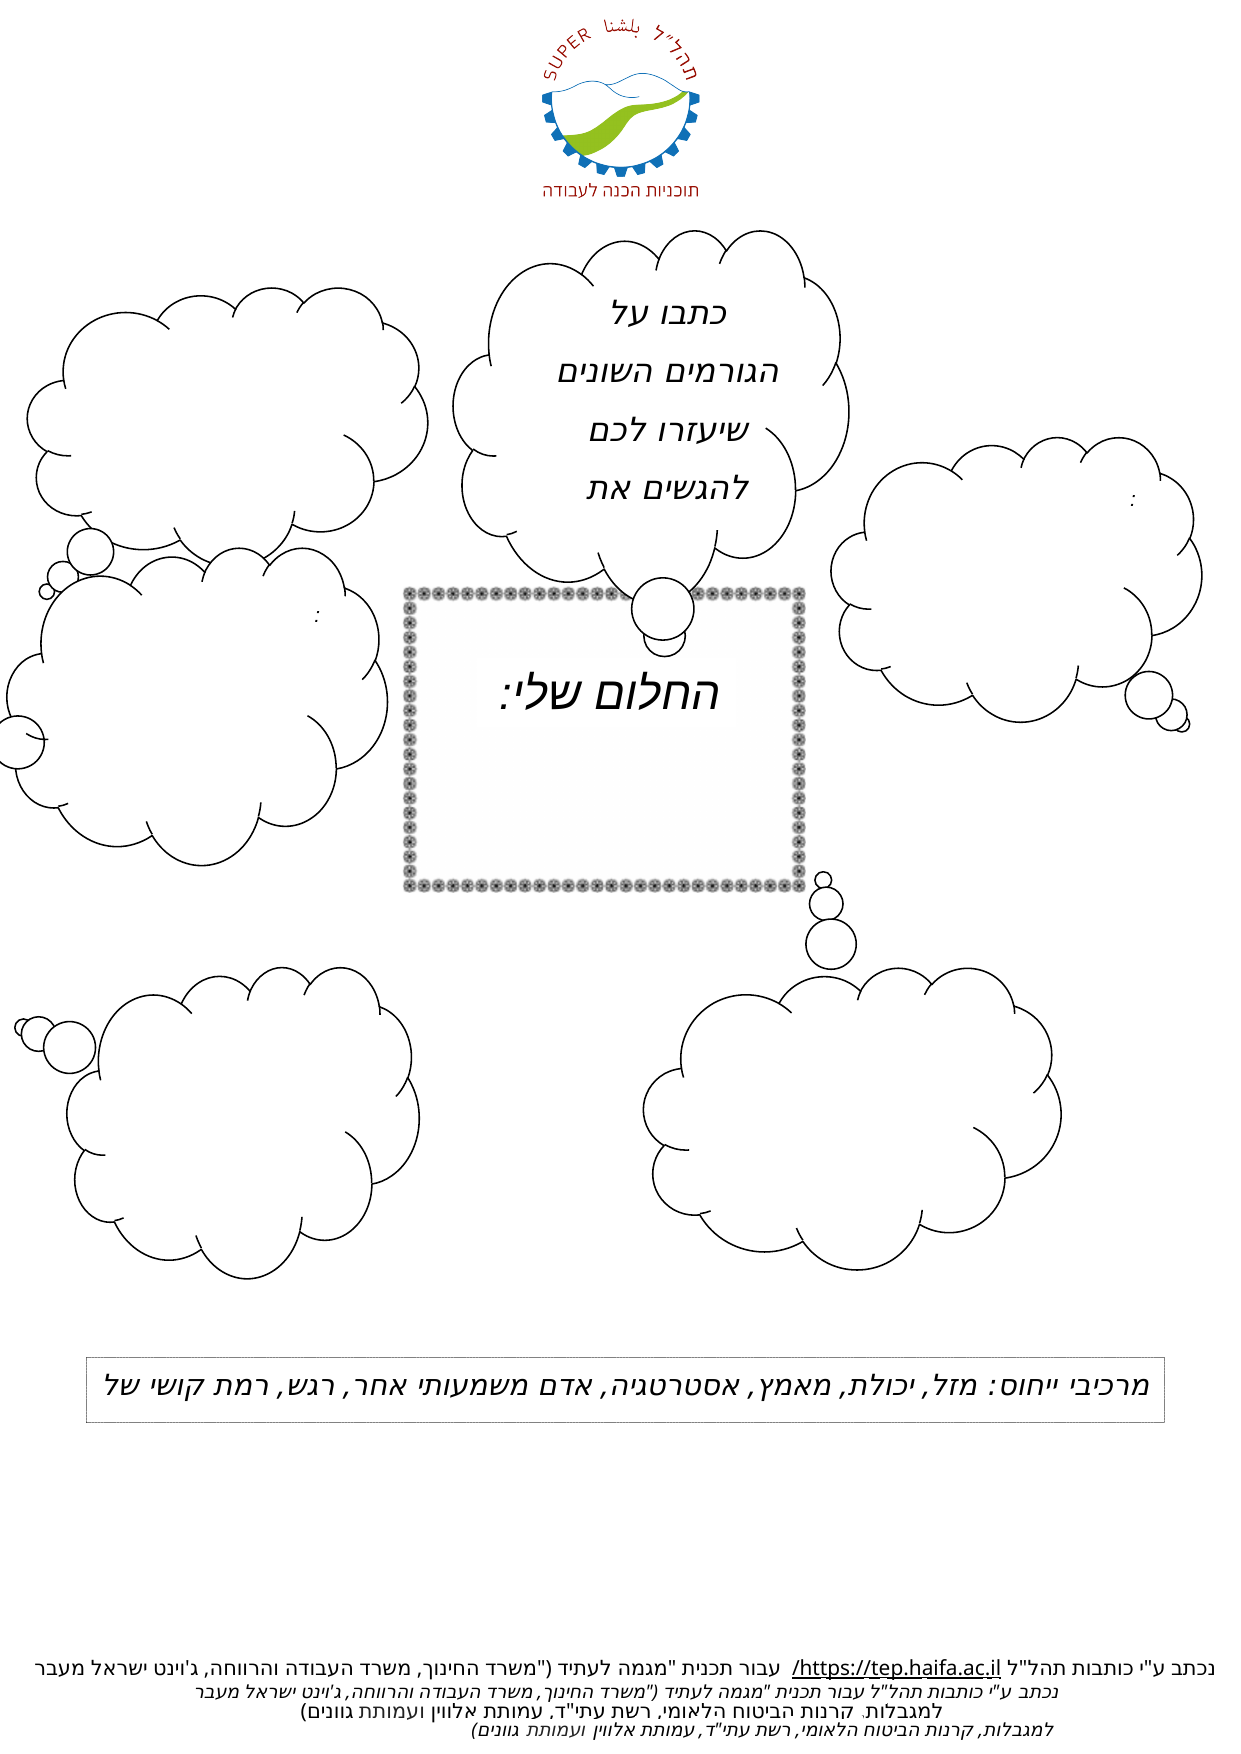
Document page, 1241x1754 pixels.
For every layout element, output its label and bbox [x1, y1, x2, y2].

picture [535, 11, 706, 204]
picture [403, 587, 805, 892]
